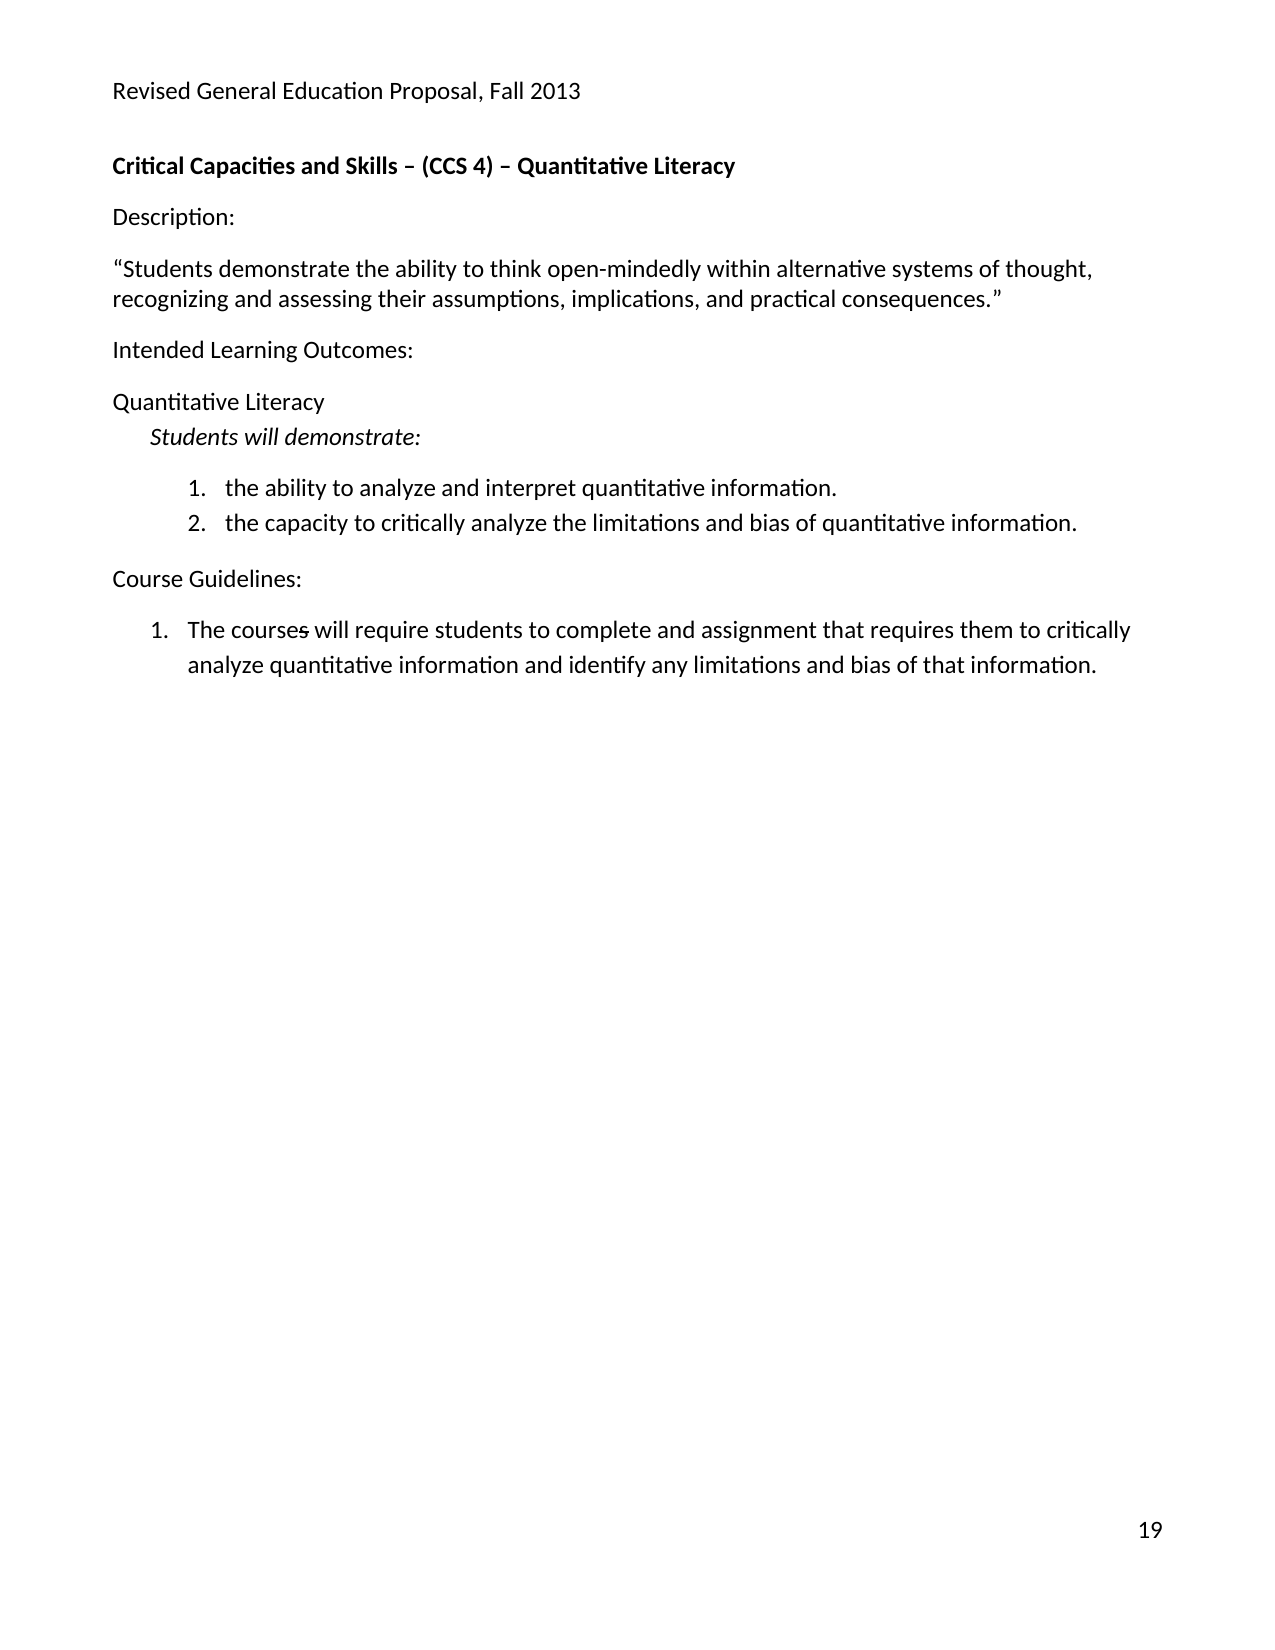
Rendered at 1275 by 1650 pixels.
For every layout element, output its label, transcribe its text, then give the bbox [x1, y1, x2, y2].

text Quantitative Literacy [112, 386, 1162, 416]
text Students will demonstrate: [112, 421, 1162, 451]
text “Students demonstrate the ability to think open-mindedly within alternative systems of thought, recognizing and assessing their assumptions, implications, and practical consequences.” [112, 253, 1162, 314]
list the capacity to critically analyze the limitations and bias of quantitative information. [187, 507, 1162, 538]
list The courses will require students to complete and assignment that requires them to critically analyze quantitative information and identify any limitations and bias of that information. [150, 614, 1162, 680]
text Critical Capacities and Skills – (CCS 4) – Quantitative Literacy [112, 150, 1162, 181]
text Course Guidelines: [112, 563, 1162, 594]
list the ability to analyze and interpret quantitative information. [187, 472, 1162, 503]
text Intended Learning Outcomes: [112, 334, 1162, 365]
text Description: [112, 201, 1162, 232]
